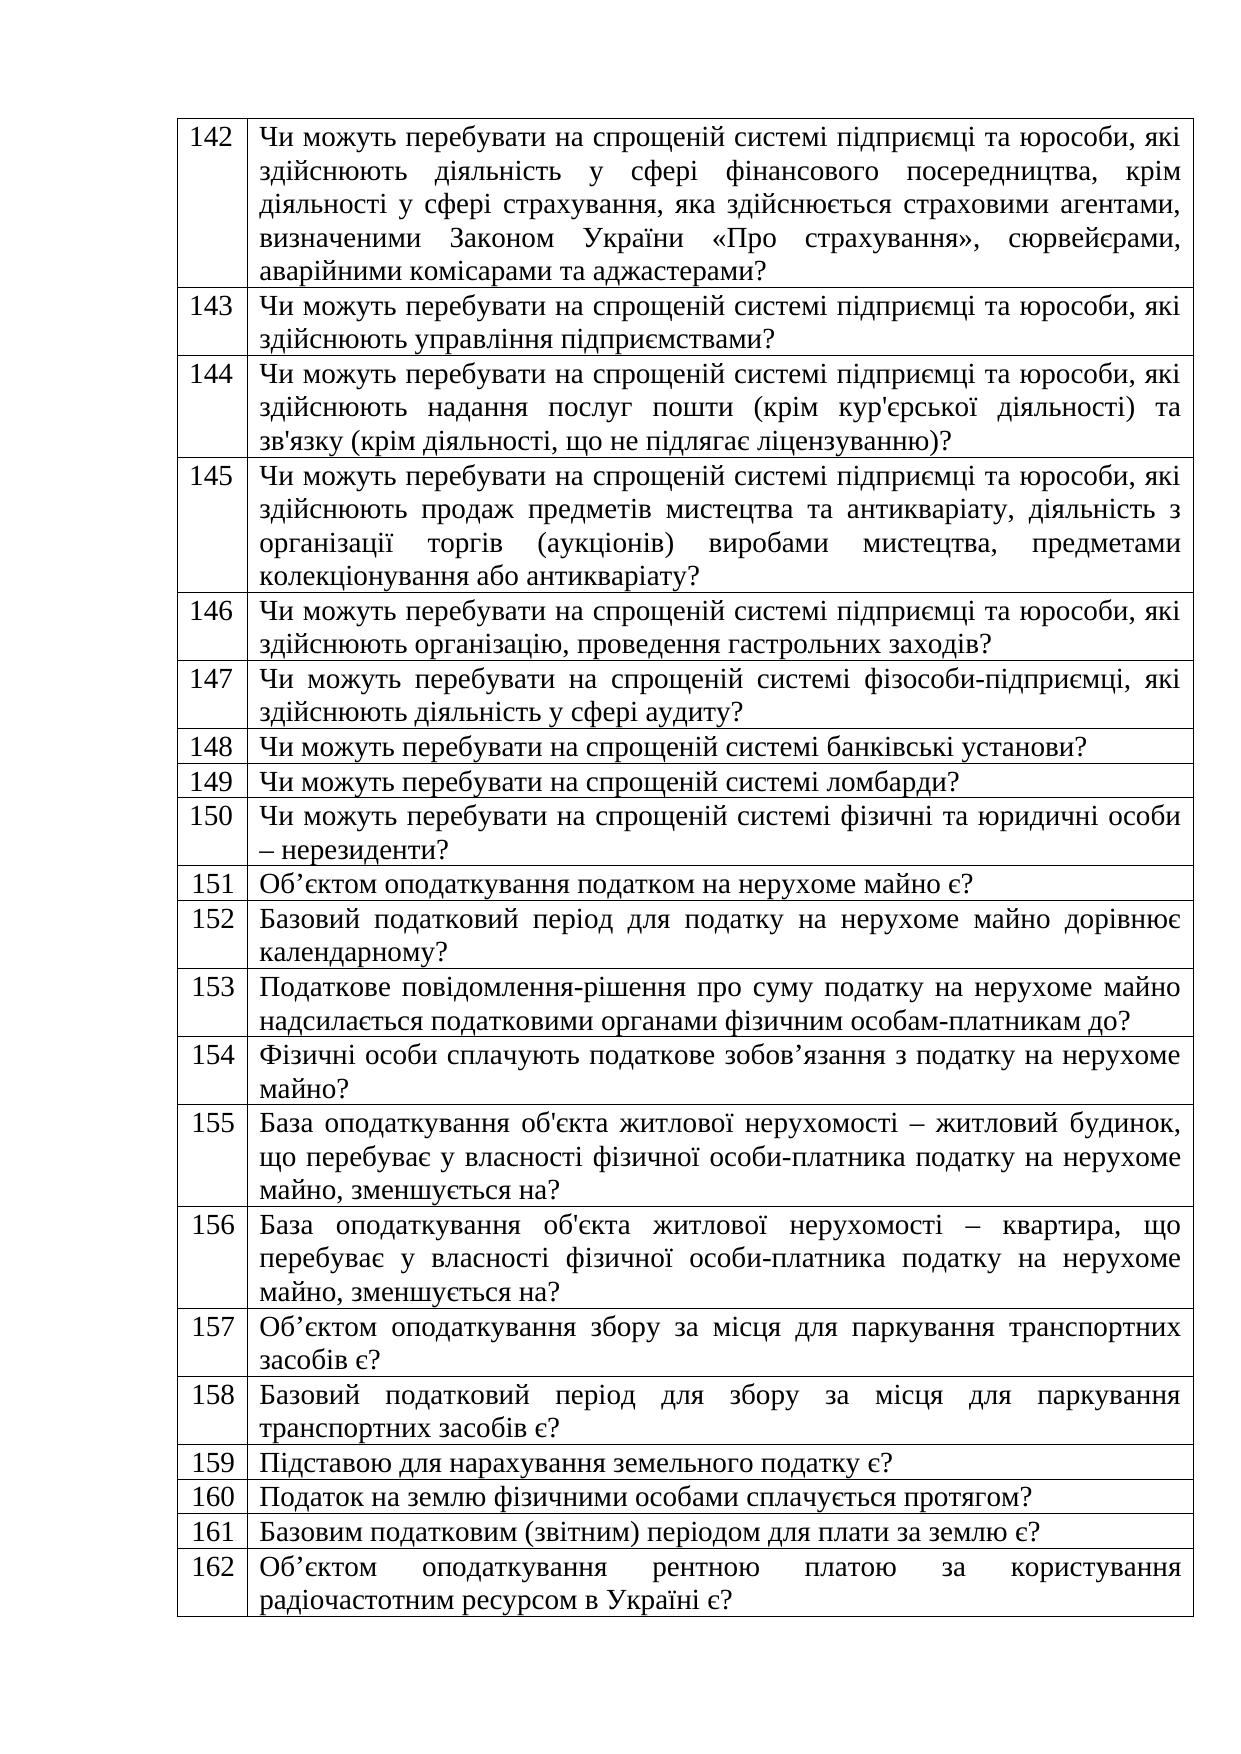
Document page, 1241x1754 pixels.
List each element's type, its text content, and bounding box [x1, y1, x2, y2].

table_cell 147 [178, 661, 247, 728]
table_cell Чи можуть перебувати на спрощеній системі підприємці та юрособи, які здійснюють продаж предметів мистецтва та антикваріату, діяльність з організації торгів (аукціонів) виробами мистецтва, предметами колекціонування або антикваріату? [248, 458, 1193, 592]
table_cell 162 [178, 1549, 247, 1616]
table_cell Податкове повідомлення-рішення про суму податку на нерухоме майно надсилається податковими органами фізичним особам-платникам до? [248, 969, 1193, 1036]
table_cell 152 [178, 901, 247, 968]
table_cell Чи можуть перебувати на спрощеній системі фізособи-підприємці, які здійснюють діяльність у сфері аудиту? [248, 661, 1193, 728]
table_cell Фізичні особи сплачують податкове зобов’язання з податку на нерухоме майно? [248, 1037, 1193, 1104]
table_cell 150 [178, 798, 247, 865]
table_cell 143 [178, 288, 247, 355]
table_cell 151 [178, 866, 247, 900]
table_cell Чи можуть перебувати на спрощеній системі банківські установи? [248, 729, 1193, 763]
table_cell 160 [178, 1480, 247, 1513]
table_cell Об’єктом оподаткування податком на нерухоме майно є? [248, 866, 1193, 900]
table_cell 161 [178, 1514, 247, 1548]
table_cell Чи можуть перебувати на спрощеній системі підприємці та юрособи, які здійснюють організацію, проведення гастрольних заходів? [248, 593, 1193, 660]
table_cell Об’єктом оподаткування рентною платою за користування радіочастотним ресурсом в Україні є? [248, 1549, 1193, 1616]
table_cell Базовий податковий період для збору за місця для паркування транспортних засобів є? [248, 1377, 1193, 1444]
table_cell 159 [178, 1445, 247, 1478]
table_cell Чи можуть перебувати на спрощеній системі підприємці та юрособи, які здійснюють діяльність у сфері фінансового посередництва, крім діяльності у сфері страхування, яка здійснюється страховими агентами, визначеними Законом України «Про страхування», сюрвейєрами, аварійними комісарами та аджастерами? [248, 119, 1193, 287]
table_cell 153 [178, 969, 247, 1036]
table_cell 155 [178, 1105, 247, 1206]
table_cell 158 [178, 1377, 247, 1444]
table_cell Базовий податковий період для податку на нерухоме майно дорівнює календарному? [248, 901, 1193, 968]
table_cell Чи можуть перебувати на спрощеній системі ломбарди? [248, 764, 1193, 797]
table_cell База оподаткування об'єкта житлової нерухомості – квартира, що перебуває у власності фізичної особи-платника податку на нерухоме майно, зменшується на? [248, 1207, 1193, 1308]
table_cell 146 [178, 593, 247, 660]
table_cell Підставою для нарахування земельного податку є? [248, 1445, 1193, 1478]
table_cell 157 [178, 1309, 247, 1376]
table_cell Податок на землю фізичними особами сплачується протягом? [248, 1480, 1193, 1513]
table_cell 144 [178, 356, 247, 457]
table_cell 156 [178, 1207, 247, 1308]
table_cell Чи можуть перебувати на спрощеній системі підприємці та юрособи, які здійснюють надання послуг пошти (крім кур'єрської діяльності) та зв'язку (крім діяльності, що не підлягає ліцензуванню)? [248, 356, 1193, 457]
table_cell База оподаткування об'єкта житлової нерухомості – житловий будинок, що перебуває у власності фізичної особи-платника податку на нерухоме майно, зменшується на? [248, 1105, 1193, 1206]
table_cell Об’єктом оподаткування збору за місця для паркування транспортних засобів є? [248, 1309, 1193, 1376]
table_cell 154 [178, 1037, 247, 1104]
table_cell Чи можуть перебувати на спрощеній системі фізичні та юридичні особи – нерезиденти? [248, 798, 1193, 865]
table_cell Базовим податковим (звітним) періодом для плати за землю є? [248, 1514, 1193, 1548]
table_cell Чи можуть перебувати на спрощеній системі підприємці та юрособи, які здійснюють управління підприємствами? [248, 288, 1193, 355]
table_cell 142 [178, 119, 247, 287]
table_cell 145 [178, 458, 247, 592]
